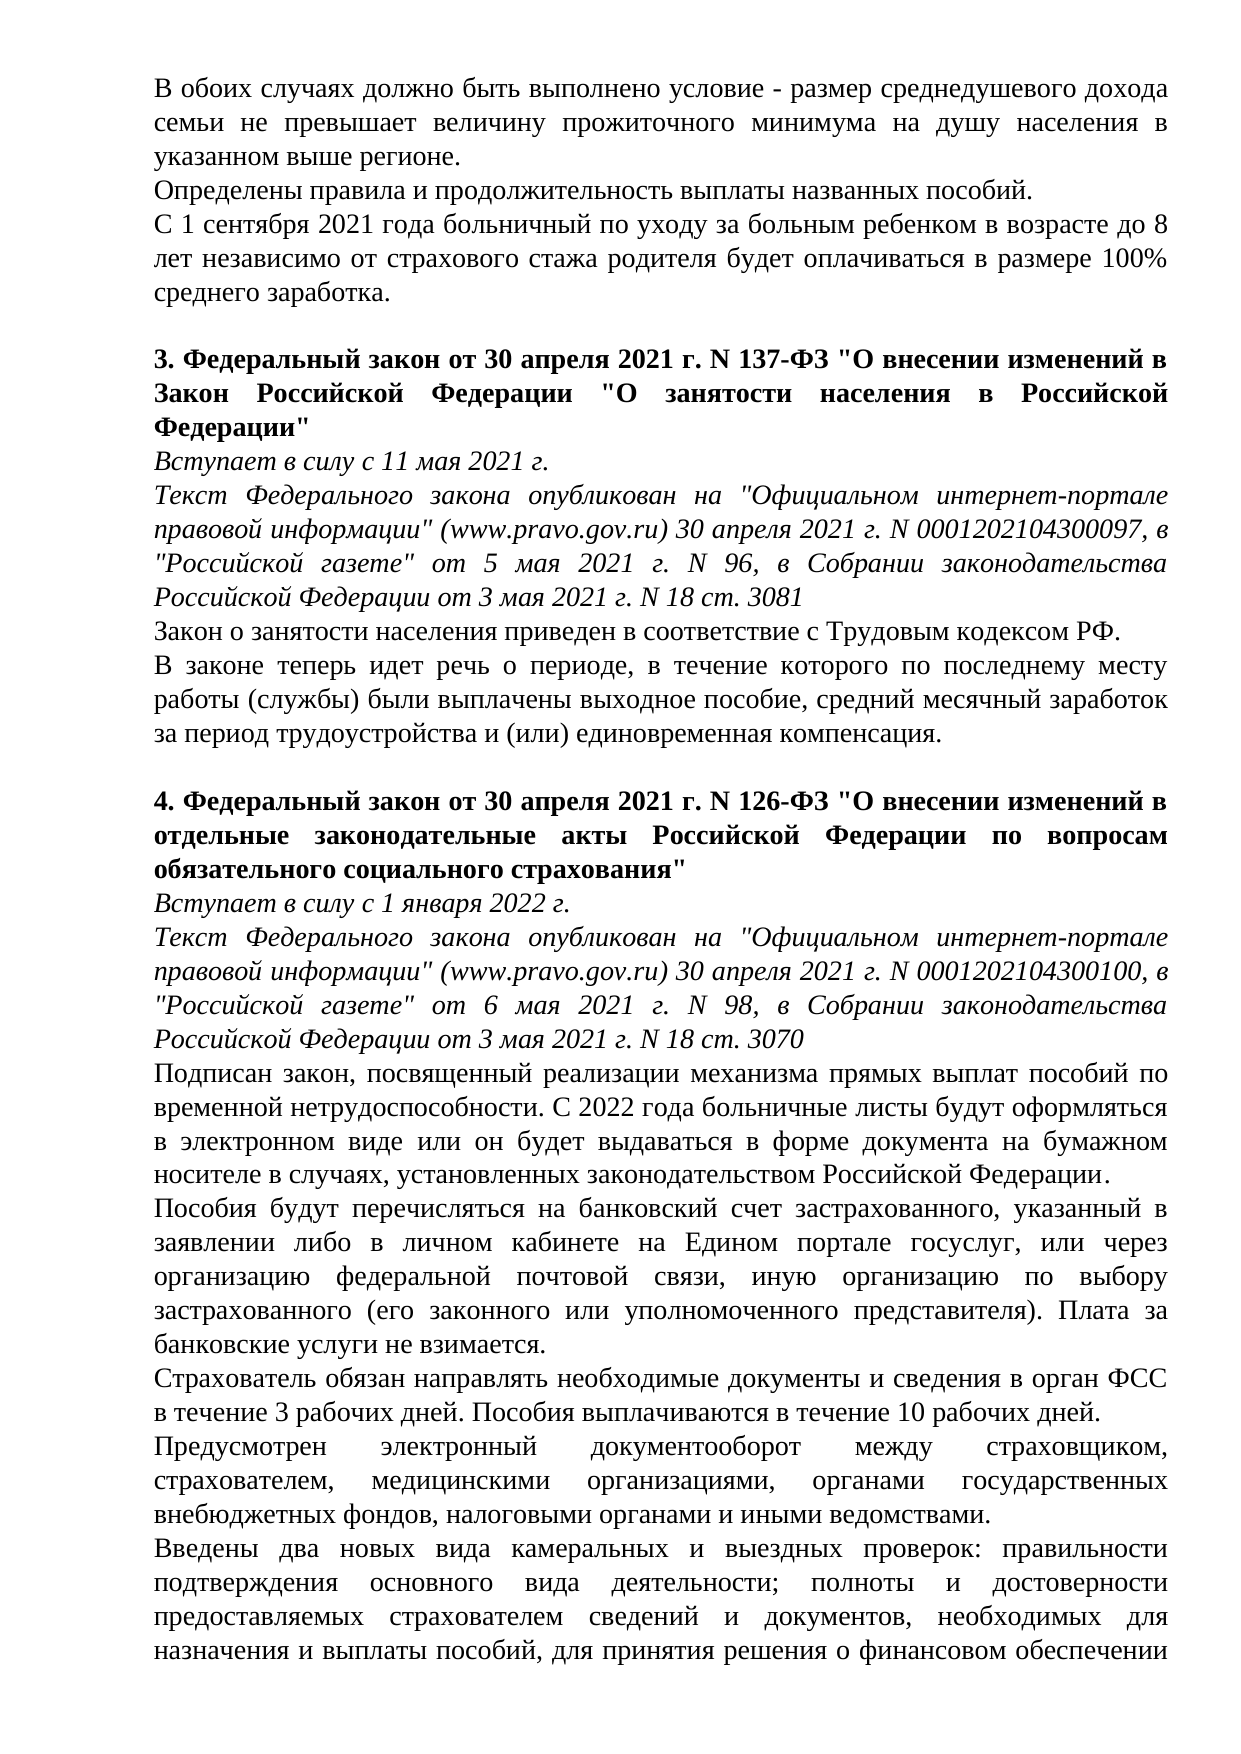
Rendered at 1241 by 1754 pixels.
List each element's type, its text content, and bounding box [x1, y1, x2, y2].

text 4. Федеральный закон от 30 апреля 2021 г. N 126-ФЗ "О внесении изменений в отдельные законодательные акты Российской Федерации по вопросам обязательного социального страхования" [153, 784, 1169, 884]
text В законе теперь идет речь о периоде, в течение которого по последнему месту работы (службы) были выплачены выходное пособие, средний месячный заработок за период трудоустройства и (или) единовременная компенсация. [153, 648, 1169, 748]
text Определены правила и продолжительность выплаты названных пособий. [153, 173, 1169, 205]
text Подписан закон, посвященный реализации механизма прямых выплат пособий по временной нетрудоспособности. С 2022 года больничные листы будут оформляться в электронном виде или он будет выдаваться в форме документа на бумажном носителе в случаях, установленных законодательством Российской Федерации. [153, 1056, 1169, 1190]
text Вступает в силу с 1 января 2022 г. [153, 886, 1169, 918]
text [153, 1531, 1169, 1665]
text Текст Федерального закона опубликован на "Официальном интернет-портале правовой информации" (www.pravo.gov.ru) 30 апреля 2021 г. N 0001202104300100, в "Российской газете" от 6 мая 2021 г. N 98, в Собрании законодательства Российской Федерации от 3 мая 2021 г. N 18 ст. 3070 [153, 920, 1169, 1054]
text Вступает в силу с 11 мая 2021 г. [153, 444, 1169, 477]
text Пособия будут перечисляться на банковский счет застрахованного, указанный в заявлении либо в личном кабинете на Едином портале госуслуг, или через организацию федеральной почтовой связи, иную организацию по выбору застрахованного (его законного или уполномоченного представителя). Плата за банковские услуги не взимается. [153, 1191, 1169, 1360]
text Текст Федерального закона опубликован на "Официальном интернет-портале правовой информации" (www.pravo.gov.ru) 30 апреля 2021 г. N 0001202104300097, в "Российской газете" от 5 мая 2021 г. N 96, в Собрании законодательства Российской Федерации от 3 мая 2021 г. N 18 ст. 3081 [153, 478, 1169, 613]
text В обоих случаях должно быть выполнено условие - размер среднедушевого дохода семьи не превышает величину прожиточного минимума на душу населения в указанном выше регионе. [153, 71, 1169, 171]
text С 1 сентября 2021 года больничный по уходу за больным ребенком в возрасте до 8 лет независимо от страхового стажа родителя будет оплачиваться в размере 100% среднего заработка. [153, 207, 1169, 307]
text Страхователь обязан направлять необходимые документы и сведения в орган ФСС в течение 3 рабочих дней. Пособия выплачиваются в течение 10 рабочих дней. [153, 1361, 1169, 1428]
text 3. Федеральный закон от 30 апреля 2021 г. N 137-ФЗ "О внесении изменений в Закон Российской Федерации "О занятости населения в Российской Федерации" [153, 342, 1169, 443]
text Закон о занятости населения приведен в соответствие с Трудовым кодексом РФ. [153, 614, 1169, 647]
text Предусмотрен электронный документооборот между страховщиком, страхователем, медицинскими организациями, органами государственных внебюджетных фондов, налоговыми органами и иными ведомствами. [153, 1429, 1169, 1529]
